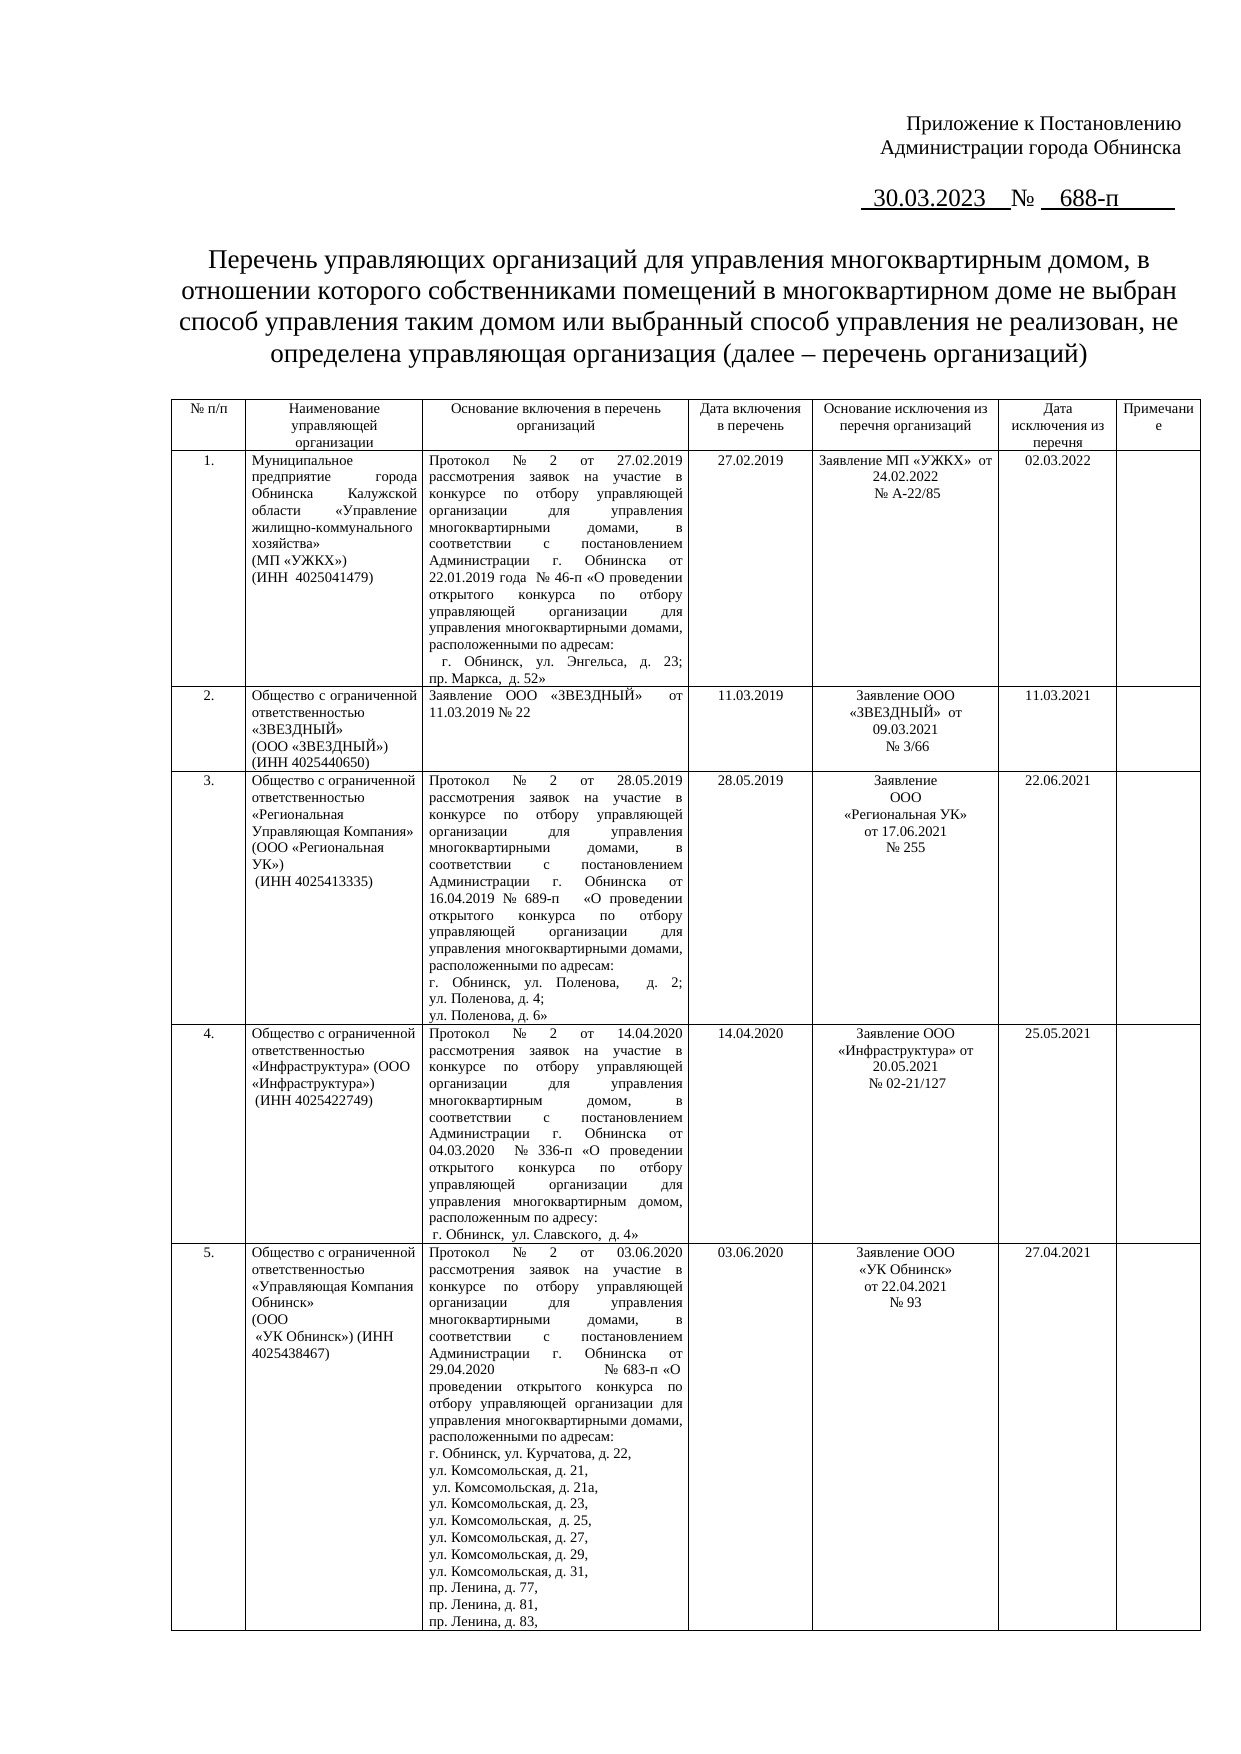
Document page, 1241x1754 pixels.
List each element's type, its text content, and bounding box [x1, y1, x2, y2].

table_cell Заявление МП «УЖКХ» от 24.02.2022 № А-22/85 [813, 451, 998, 686]
table_cell 11.03.2019 [689, 687, 812, 771]
table_cell Общество с ограниченной ответственностью «Инфраструктура» (ООО «Инфраструктура») (ИНН 4025422749) [246, 1025, 422, 1243]
text Перечень управляющих организаций для управления многоквартирным домом, в отношении которого собственниками помещений в многоквартирном доме не выбран способ управления таким домом или выбранный способ управления не реализован, не определена управляющая организация (далее – перечень организаций) [177, 243, 1181, 368]
text Администрации города Обнинска [177, 135, 1181, 159]
table_cell 22.06.2021 [999, 772, 1116, 1024]
table_cell [1117, 772, 1200, 1024]
table_header Наименование управляющей организации [246, 400, 422, 450]
table_cell 02.03.2022 [999, 451, 1116, 686]
table_cell Протокол № 2 от 14.04.2020 рассмотрения заявок на участие в конкурсе по отбору управляющей организации для управления многоквартирным домом, в соответствии с постановлением Администрации г. Обнинска от 04.03.2020 № 336-п «О проведении открытого конкурса по отбору управляющей организации для управления многоквартирным домом, расположенным по адресу: г. Обнинск, ул. Славского, д. 4» [423, 1025, 688, 1243]
table_cell 14.04.2020 [689, 1025, 812, 1243]
text Приложение к Постановлению [177, 111, 1181, 135]
table_cell Заявление ООО «ЗВЕЗДНЫЙ» от 11.03.2019 № 22 [423, 687, 688, 771]
table_cell 5. [172, 1244, 245, 1629]
table_cell 1. [172, 451, 245, 686]
table_cell Заявление ООО «ЗВЕЗДНЫЙ» от 09.03.2021 № 3/66 [813, 687, 998, 771]
table_cell Муниципальное предприятие города Обнинска Калужской области «Управление жилищно-коммунального хозяйства» (МП «УЖКХ») (ИНН 4025041479) [246, 451, 422, 686]
table_cell [1117, 687, 1200, 771]
table_header Примечание [1117, 400, 1200, 450]
table_cell 28.05.2019 [689, 772, 812, 1024]
table_cell 25.05.2021 [999, 1025, 1116, 1243]
table_cell 4. [172, 1025, 245, 1243]
table_header № п/п [172, 400, 245, 450]
table_cell Протокол № 2 от 28.05.2019 рассмотрения заявок на участие в конкурсе по отбору управляющей организации для управления многоквартирными домами, в соответствии с постановлением Администрации г. Обнинска от 16.04.2019 № 689-п «О проведении открытого конкурса по отбору управляющей организации для управления многоквартирными домами, расположенными по адресам: г. Обнинск, ул. Поленова, д. 2; ул. Поленова, д. 4; ул. Поленова, д. 6» [423, 772, 688, 1024]
table_cell 2. [172, 687, 245, 771]
table_header Дата исключения из перечня [999, 400, 1116, 450]
text 30.03.2023 № 688-п . [177, 183, 1181, 212]
table_cell Заявление ООО «УК Обнинск» от 22.04.2021 № 93 [813, 1244, 998, 1629]
table_header Основание исключения из перечня организаций [813, 400, 998, 450]
table_cell 3. [172, 772, 245, 1024]
table_cell [1117, 1025, 1200, 1243]
table_cell 11.03.2021 [999, 687, 1116, 771]
table_cell [1117, 451, 1200, 686]
table_header Основание включения в перечень организаций [423, 400, 688, 450]
table_cell Заявление ООО «Региональная УК» от 17.06.2021 № 255 [813, 772, 998, 1024]
table_cell [1117, 1244, 1200, 1629]
table_cell 03.06.2020 [689, 1244, 812, 1629]
table_cell 27.02.2019 [689, 451, 812, 686]
table_cell Протокол № 2 от 27.02.2019 рассмотрения заявок на участие в конкурсе по отбору управляющей организации для управления многоквартирными домами, в соответствии с постановлением Администрации г. Обнинска от 22.01.2019 года № 46-п «О проведении открытого конкурса по отбору управляющей организации для управления многоквартирными домами, расположенными по адресам: г. Обнинск, ул. Энгельса, д. 23; пр. Маркса, д. 52» [423, 451, 688, 686]
table_cell 27.04.2021 [999, 1244, 1116, 1629]
table_cell Общество с ограниченной ответственностью «Региональная Управляющая Компания» (ООО «Региональная УК») (ИНН 4025413335) [246, 772, 422, 1024]
table_cell Общество с ограниченной ответственностью «Управляющая Компания Обнинск» (ООО «УК Обнинск») (ИНН 4025438467) [246, 1244, 422, 1629]
table_header Дата включения в перечень [689, 400, 812, 450]
table_cell Общество с ограниченной ответственностью «ЗВЕЗДНЫЙ» (ООО «ЗВЕЗДНЫЙ») (ИНН 4025440650) [246, 687, 422, 771]
table_cell Заявление ООО «Инфраструктура» от 20.05.2021 № 02-21/127 [813, 1025, 998, 1243]
